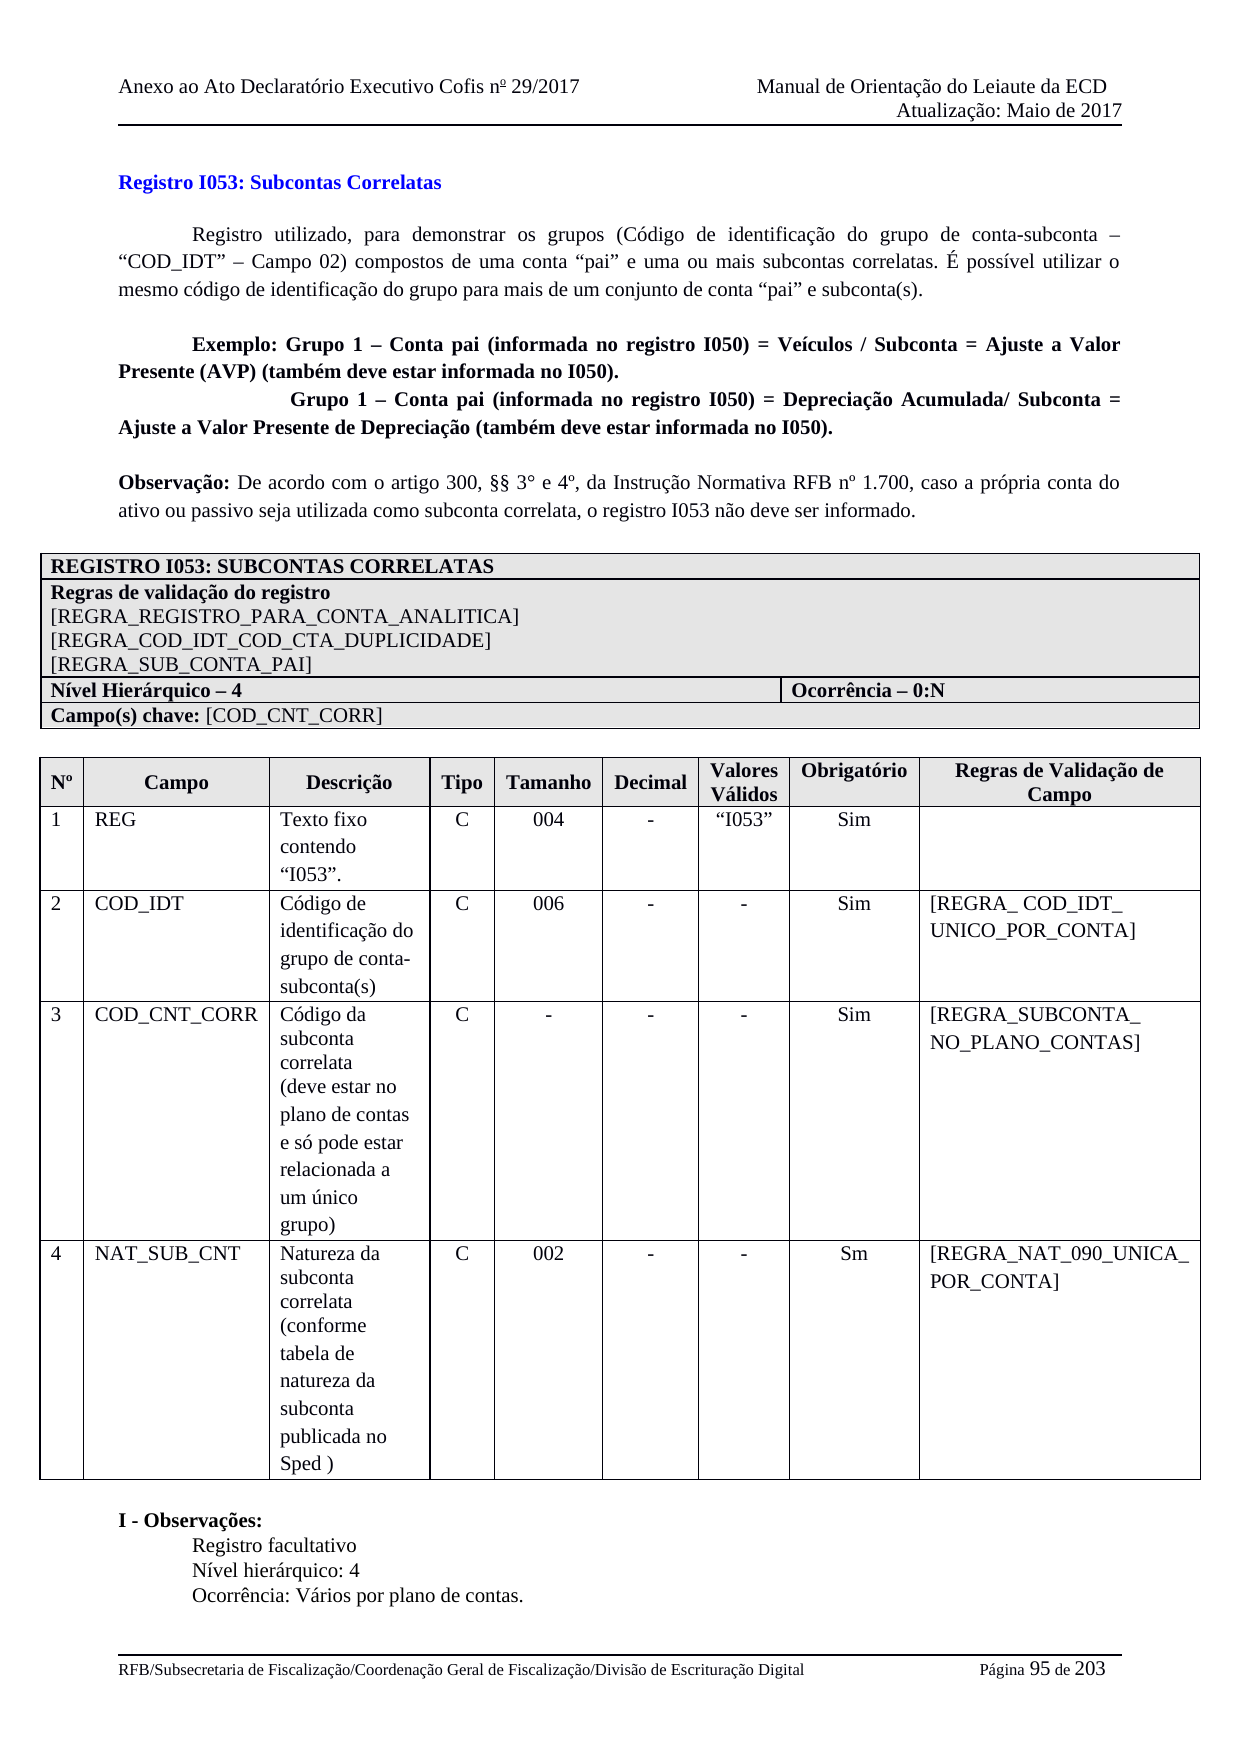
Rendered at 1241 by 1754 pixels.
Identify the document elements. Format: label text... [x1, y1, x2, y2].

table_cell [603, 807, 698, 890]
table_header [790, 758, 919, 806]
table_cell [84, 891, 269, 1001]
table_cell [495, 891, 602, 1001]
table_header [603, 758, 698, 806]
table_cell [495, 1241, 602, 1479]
text Observação: De acordo com o artigo 300, §§ 3° e 4º, da Instrução Normativa RFB nº 1.700, caso a própria conta do ativo ou passivo seja utilizada como subconta correlata, o registro I053 não deve ser informado. [118, 470, 1122, 522]
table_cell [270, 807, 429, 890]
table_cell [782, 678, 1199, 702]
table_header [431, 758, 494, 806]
text Registro utilizado, para demonstrar os grupos (Código de identificação do grupo de conta-subconta – “COD_IDT” – Campo 02) compostos de uma conta “pai” e uma ou mais subcontas correlatas. É possível utilizar o mesmo código de identificação do grupo para mais de um conjunto de conta “pai” e subconta(s). [118, 221, 1122, 301]
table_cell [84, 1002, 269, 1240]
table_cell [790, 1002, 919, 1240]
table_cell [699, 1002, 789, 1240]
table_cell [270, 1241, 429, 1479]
text Ocorrência: Vários por plano de contas. [118, 1582, 1122, 1607]
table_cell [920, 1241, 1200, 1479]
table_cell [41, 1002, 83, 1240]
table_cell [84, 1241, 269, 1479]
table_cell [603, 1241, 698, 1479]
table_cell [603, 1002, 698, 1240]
text I - Observações: [118, 1507, 1122, 1532]
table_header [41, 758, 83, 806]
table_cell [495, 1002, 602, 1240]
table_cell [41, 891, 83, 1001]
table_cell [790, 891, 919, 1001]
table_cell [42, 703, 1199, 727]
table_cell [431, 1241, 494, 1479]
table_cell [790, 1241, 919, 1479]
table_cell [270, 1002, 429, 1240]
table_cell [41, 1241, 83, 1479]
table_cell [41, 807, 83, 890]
text Registro facultativo [192, 1532, 1122, 1557]
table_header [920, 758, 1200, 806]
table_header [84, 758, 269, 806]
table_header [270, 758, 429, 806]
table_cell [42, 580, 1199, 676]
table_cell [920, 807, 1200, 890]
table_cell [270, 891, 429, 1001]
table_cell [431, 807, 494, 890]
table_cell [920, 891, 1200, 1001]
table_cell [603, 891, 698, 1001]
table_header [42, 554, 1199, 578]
text Grupo 1 – Conta pai (informada no registro I050) = Depreciação Acumulada/ Subconta = Ajuste a Valor Presente de Depreciação (também deve estar informada no I050). [118, 387, 1122, 439]
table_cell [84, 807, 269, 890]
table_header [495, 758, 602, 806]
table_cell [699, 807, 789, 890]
subtitle Registro I053: Subcontas Correlatas [118, 170, 1122, 194]
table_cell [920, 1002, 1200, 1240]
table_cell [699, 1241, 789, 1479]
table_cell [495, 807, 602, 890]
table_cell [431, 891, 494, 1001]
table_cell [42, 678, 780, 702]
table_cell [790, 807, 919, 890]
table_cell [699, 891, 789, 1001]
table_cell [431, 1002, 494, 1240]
text Exemplo: Grupo 1 – Conta pai (informada no registro I050) = Veículos / Subconta = Ajuste a Valor Presente (AVP) (também deve estar informada no I050). [118, 332, 1122, 383]
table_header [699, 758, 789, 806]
text Nível hierárquico: 4 [118, 1557, 1122, 1582]
